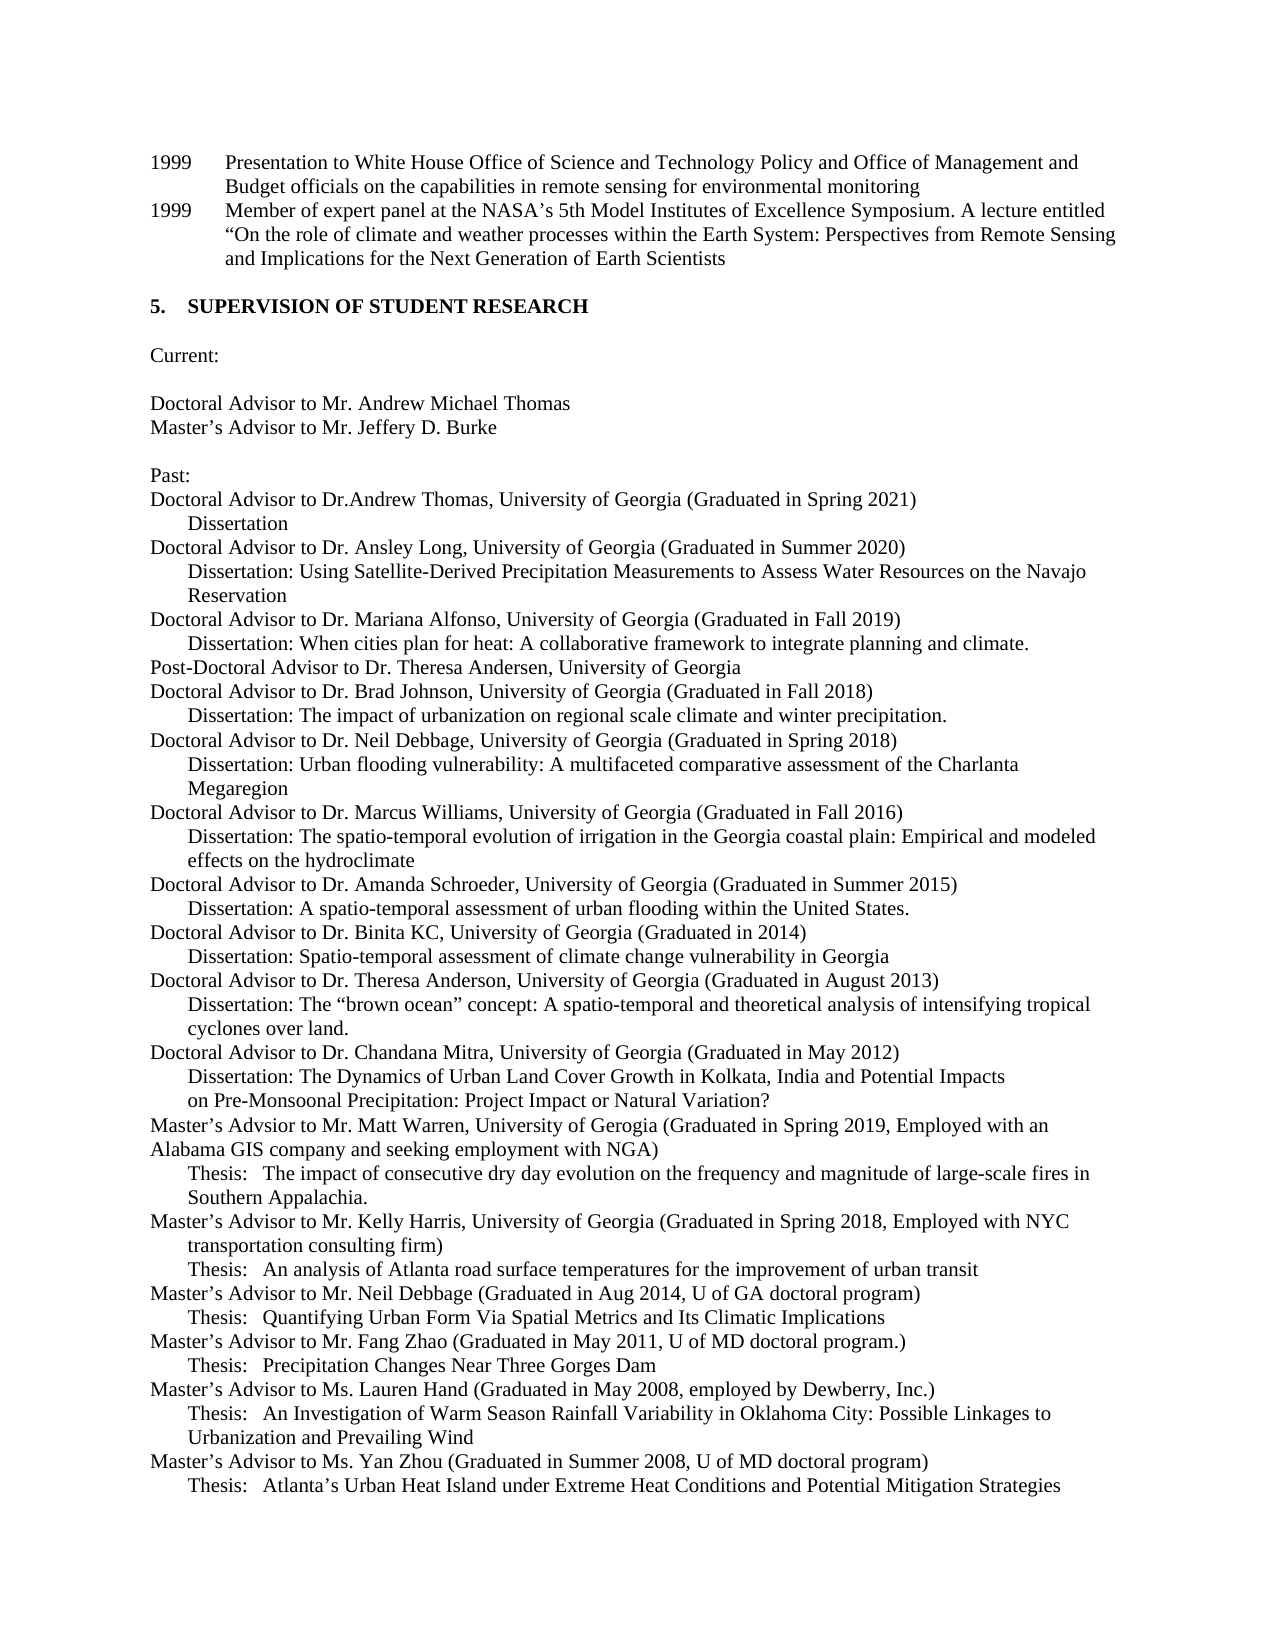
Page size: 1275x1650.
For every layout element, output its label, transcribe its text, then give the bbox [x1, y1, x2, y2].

text Thesis: An Investigation of Warm Season Rainfall Variability in Oklahoma City: Possible Linkages to Urbanization and Prevailing Wind [187, 1401, 1125, 1449]
text Dissertation: When cities plan for heat: A collaborative framework to integrate planning and climate. [150, 631, 1125, 655]
text Master’s Advisor to Mr. Kelly Harris, University of Georgia (Graduated in Spring 2018, Employed with NYC [150, 1209, 1125, 1233]
text Dissertation: The impact of urbanization on regional scale climate and winter precipitation. [150, 703, 1125, 727]
text Dissertation [150, 511, 1125, 535]
text Doctoral Advisor to Dr. Neil Debbage, University of Georgia (Graduated in Spring 2018) [150, 727, 1125, 752]
text Doctoral Advisor to Mr. Andrew Michael Thomas [150, 391, 1125, 415]
text Doctoral Advisor to Dr. Amanda Schroeder, University of Georgia (Graduated in Summer 2015) [150, 872, 1125, 896]
text Current: [150, 342, 1125, 367]
text Doctoral Advisor to Dr. Theresa Anderson, University of Georgia (Graduated in August 2013) [150, 968, 1125, 992]
text Doctoral Advisor to Dr. Marcus Williams, University of Georgia (Graduated in Fall 2016) [150, 800, 1125, 824]
text cyclones over land. [150, 1016, 1125, 1040]
text Dissertation: Using Satellite-Derived Precipitation Measurements to Assess Water Resources on the Navajo Reservation [187, 559, 1125, 607]
text Master’s Advsior to Mr. Matt Warren, University of Gerogia (Graduated in Spring 2019, Employed with an Alabama GIS company and seeking employment with NGA) [150, 1112, 1125, 1161]
text Master’s Advisor to Mr. Jeffery D. Burke [150, 415, 1125, 439]
text Doctoral Advisor to Dr.Andrew Thomas, University of Georgia (Graduated in Spring 2021) [150, 487, 1125, 511]
text Thesis: Quantifying Urban Form Via Spatial Metrics and Its Climatic Implications [187, 1305, 1125, 1329]
text Thesis: An analysis of Atlanta road surface temperatures for the improvement of urban transit [150, 1257, 1125, 1281]
text Thesis: Atlanta’s Urban Heat Island under Extreme Heat Conditions and Potential Mitigation Strategies [187, 1473, 1125, 1497]
text 5. SUPERVISION OF STUDENT RESEARCH [150, 294, 1125, 318]
text Doctoral Advisor to Dr. Brad Johnson, University of Georgia (Graduated in Fall 2018) [150, 679, 1125, 703]
text Dissertation: Urban flooding vulnerability: A multifaceted comparative assessment of the Charlanta [150, 752, 1125, 776]
text Post-Doctoral Advisor to Dr. Theresa Andersen, University of Georgia [150, 655, 1125, 679]
text Master’s Advisor to Ms. Lauren Hand (Graduated in May 2008, employed by Dewberry, Inc.) [150, 1377, 1125, 1401]
text Thesis: Precipitation Changes Near Three Gorges Dam [187, 1353, 1125, 1377]
text Master’s Advisor to Mr. Fang Zhao (Graduated in May 2011, U of MD doctoral program.) [150, 1329, 1125, 1353]
text Doctoral Advisor to Dr. Ansley Long, University of Georgia (Graduated in Summer 2020) [150, 535, 1125, 559]
text Dissertation: Spatio-temporal assessment of climate change vulnerability in Georgia [150, 944, 1125, 968]
text 1999 Presentation to White House Office of Science and Technology Policy and Office of Management and Budget officials on the capabilities in remote sensing for environmental monitoring [150, 150, 1125, 198]
text Doctoral Advisor to Dr. Mariana Alfonso, University of Georgia (Graduated in Fall 2019) [150, 607, 1125, 631]
text transportation consulting firm) [150, 1233, 1125, 1257]
text 1999 Member of expert panel at the NASA’s 5th Model Institutes of Excellence Symposium. A lecture entitled “On the role of climate and weather processes within the Earth System: Perspectives from Remote Sensing and Implications for the Next Generation of Earth Scientists [150, 198, 1125, 270]
text Master’s Advisor to Mr. Neil Debbage (Graduated in Aug 2014, U of GA doctoral program) [150, 1281, 1125, 1305]
text Dissertation: The Dynamics of Urban Land Cover Growth in Kolkata, India and Potential Impacts [187, 1064, 1125, 1088]
text Thesis: The impact of consecutive dry day evolution on the frequency and magnitude of large-scale fires in Southern Appalachia. [187, 1161, 1125, 1209]
text Megaregion [150, 776, 1125, 800]
text on Pre-Monsoonal Precipitation: Project Impact or Natural Variation? [150, 1088, 1125, 1112]
text Doctoral Advisor to Dr. Binita KC, University of Georgia (Graduated in 2014) [150, 920, 1125, 944]
text Master’s Advisor to Ms. Yan Zhou (Graduated in Summer 2008, U of MD doctoral program) [150, 1449, 1125, 1473]
text Dissertation: The “brown ocean” concept: A spatio-temporal and theoretical analysis of intensifying tropical [150, 992, 1125, 1016]
text Dissertation: The spatio-temporal evolution of irrigation in the Georgia coastal plain: Empirical and modeled effects on the hydroclimate [187, 824, 1125, 872]
text Dissertation: A spatio-temporal assessment of urban flooding within the United States. [150, 896, 1125, 920]
text Doctoral Advisor to Dr. Chandana Mitra, University of Georgia (Graduated in May 2012) [150, 1040, 1125, 1064]
text Past: [150, 463, 1125, 487]
